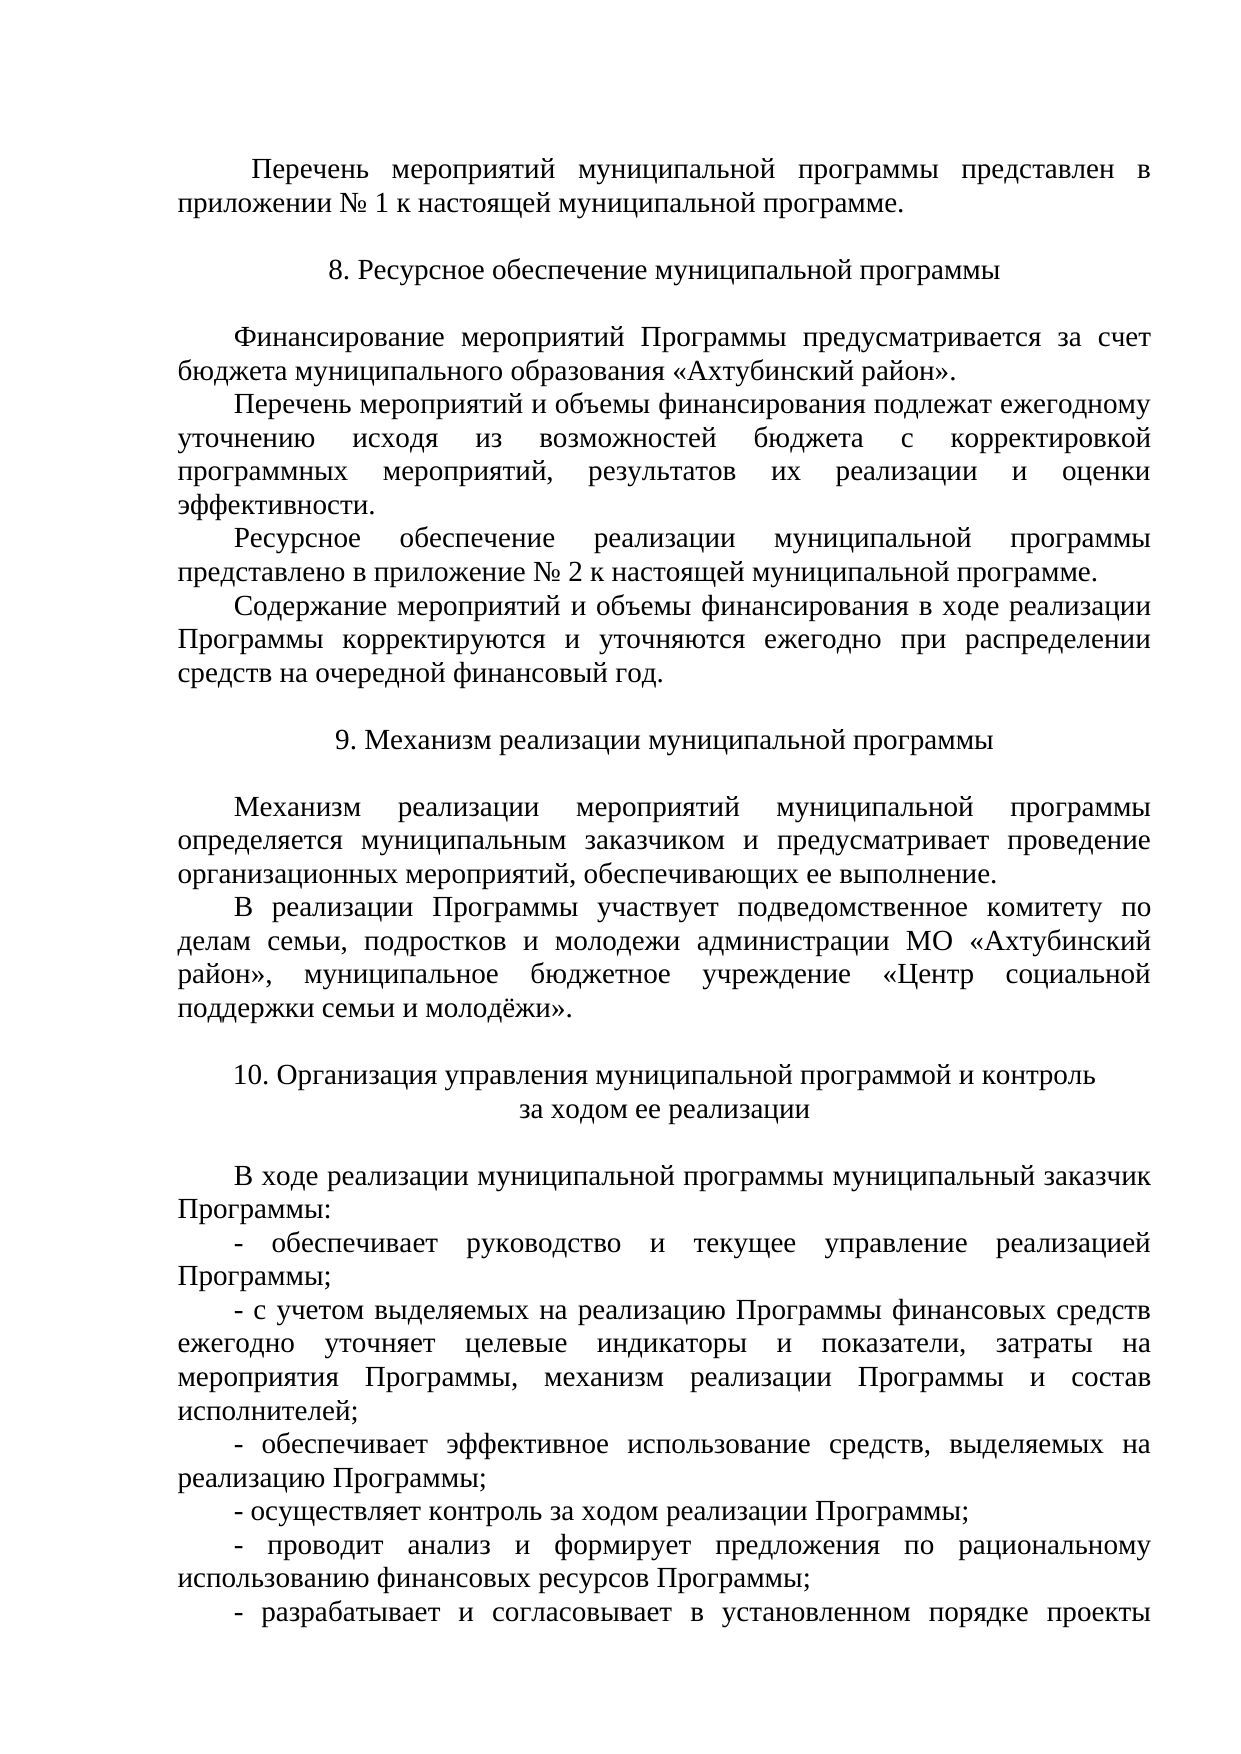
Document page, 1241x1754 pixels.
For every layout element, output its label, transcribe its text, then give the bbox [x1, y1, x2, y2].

text Ресурсное обеспечение реализации муниципальной программы представлено в приложение № 2 к настоящей муниципальной программе. [177, 521, 1152, 588]
text Механизм реализации мероприятий муниципальной программы определяется муниципальным заказчиком и предусматривает проведение организационных мероприятий, обеспечивающих ее выполнение. [177, 789, 1152, 889]
text - обеспечивает руководство и текущее управление реализацией Программы; [177, 1225, 1152, 1292]
text Финансирование мероприятий Программы предусматривается за счет бюджета муниципального образования «Ахтубинский район». [177, 319, 1152, 386]
text - осуществляет контроль за ходом реализации Программы; [177, 1493, 1152, 1527]
text - с учетом выделяемых на реализацию Программы финансовых средств ежегодно уточняет целевые индикаторы и показатели, затраты на мероприятия Программы, механизм реализации Программы и состав исполнителей; [177, 1292, 1152, 1426]
text 8. Ресурсное обеспечение муниципальной программы [177, 252, 1152, 286]
text Перечень мероприятий и объемы финансирования подлежат ежегодному уточнению исходя из возможностей бюджета с корректировкой программных мероприятий, результатов их реализации и оценки эффективности. [177, 386, 1152, 521]
text 10. Организация управления муниципальной программой и контроль [177, 1057, 1152, 1091]
text - проводит анализ и формирует предложения по рациональному использованию финансовых ресурсов Программы; [177, 1527, 1152, 1594]
text В реализации Программы участвует подведомственное комитету по делам семьи, подростков и молодежи администрации МО «Ахтубинский район», муниципальное бюджетное учреждение «Центр социальной поддержки семьи и молодёжи». [177, 889, 1152, 1024]
text 9. Механизм реализации муниципальной программы [177, 722, 1152, 755]
text за ходом ее реализации [177, 1091, 1152, 1124]
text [177, 1594, 1152, 1627]
text Содержание мероприятий и объемы финансирования в ходе реализации Программы корректируются и уточняются ежегодно при распределении средств на очередной финансовый год. [177, 588, 1152, 688]
text - обеспечивает эффективное использование средств, выделяемых на реализацию Программы; [177, 1426, 1152, 1493]
text В ходе реализации муниципальной программы муниципальный заказчик Программы: [177, 1158, 1152, 1225]
text Перечень мероприятий муниципальной программы представлен в приложении № 1 к настоящей муниципальной программе. [177, 152, 1152, 219]
